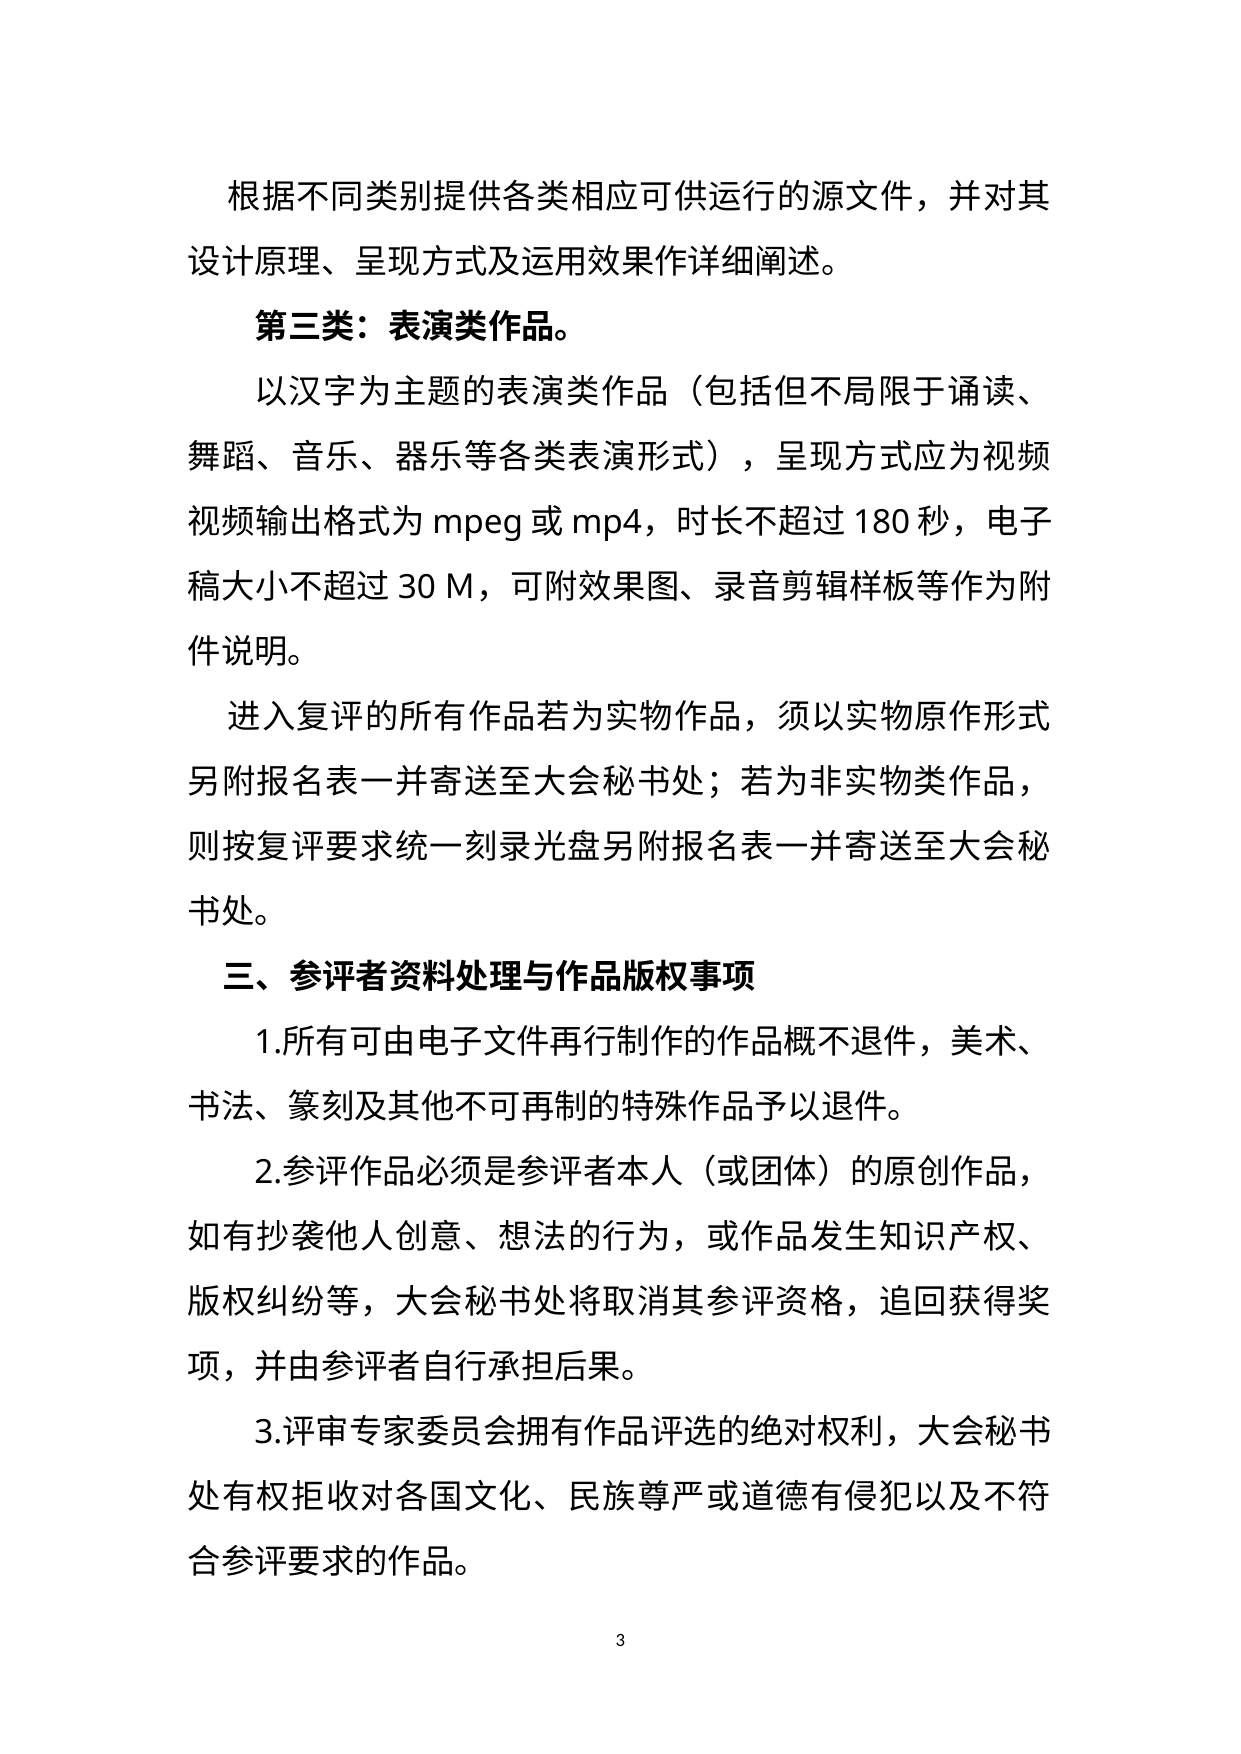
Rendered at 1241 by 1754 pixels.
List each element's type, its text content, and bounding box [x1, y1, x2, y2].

text 三、参评者资料处理与作品版权事项 [187, 942, 1053, 1007]
text 3.评审专家委员会拥有作品评选的绝对权利，大会秘书处有权拒收对各国文化、民族尊严或道德有侵犯以及不符合参评要求的作品。 [187, 1397, 1053, 1592]
text 1.所有可由电子文件再行制作的作品概不退件，美术、书法、篆刻及其他不可再制的特殊作品予以退件。 [187, 1007, 1053, 1137]
text 以汉字为主题的表演类作品（包括但不局限于诵读、舞蹈、音乐、器乐等各类表演形式），呈现方式应为视频，视频输出格式为mpeg或mp4，时长不超过180秒，电子稿大小不超过30Ｍ，可附效果图、录音剪辑样板等作为附件说明。 [187, 357, 1053, 682]
text 根据不同类别提供各类相应可供运行的源文件，并对其设计原理、呈现方式及运用效果作详细阐述。 [187, 162, 1053, 292]
text 2.参评作品必须是参评者本人（或团体）的原创作品，如有抄袭他人创意、想法的行为，或作品发生知识产权、版权纠纷等，大会秘书处将取消其参评资格，追回获得奖项，并由参评者自行承担后果。 [187, 1137, 1053, 1397]
text 进入复评的所有作品若为实物作品，须以实物原作形式另附报名表一并寄送至大会秘书处；若为非实物类作品，则按复评要求统一刻录光盘另附报名表一并寄送至大会秘书处。 [187, 682, 1053, 942]
text 第三类：表演类作品。 [187, 292, 1053, 357]
